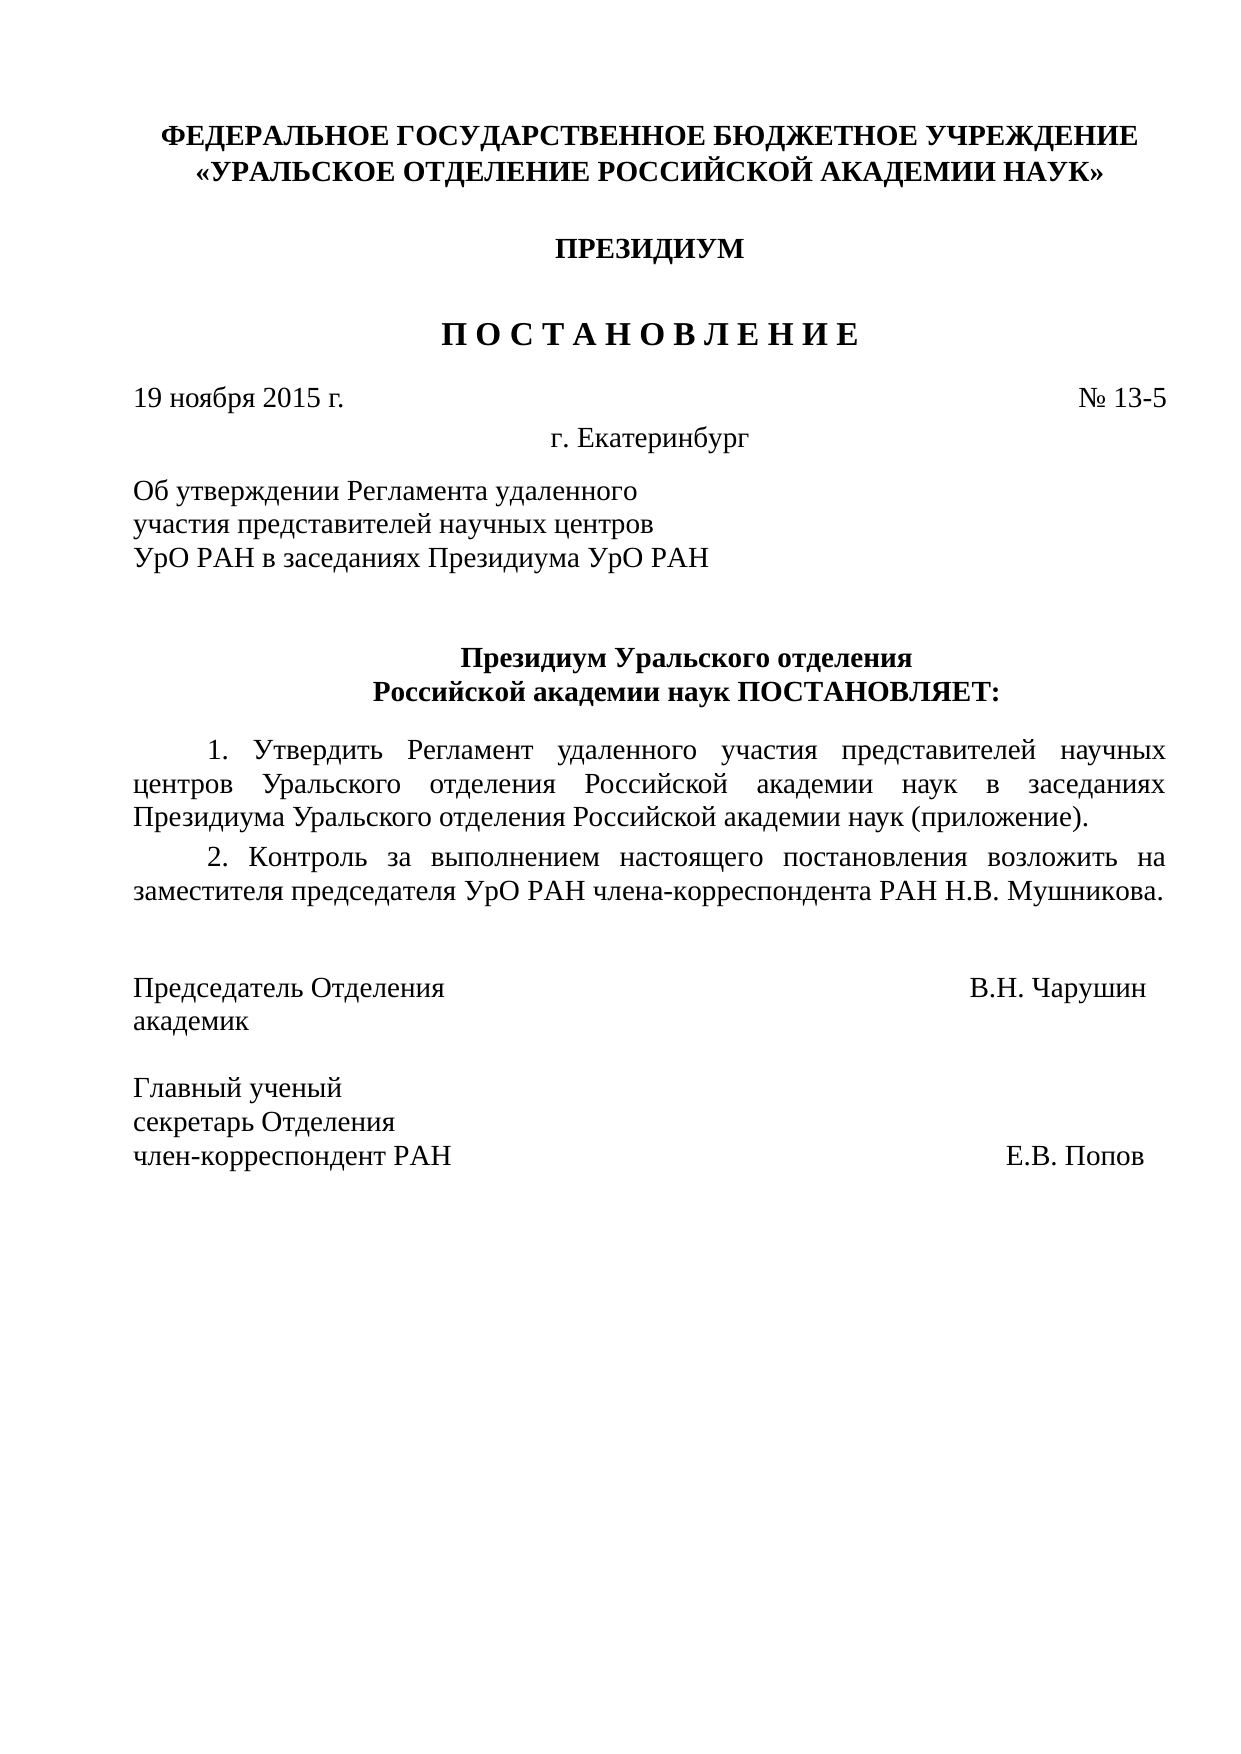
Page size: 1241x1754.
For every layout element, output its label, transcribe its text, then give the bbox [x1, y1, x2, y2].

subtitle П О С Т А Н О В Л Е Н И Е [133, 314, 1167, 352]
subtitle 19 ноября 2015 г. № 13-5 [133, 380, 1167, 414]
text член-корреспондент РАН Е.В. Попов [133, 1138, 1167, 1171]
text академик [133, 1003, 1167, 1071]
text участия представителей научных центров [133, 506, 1167, 540]
subtitle ПРЕЗИДИУМ [133, 231, 1167, 264]
text г. Екатеринбург [133, 420, 1167, 453]
text ФЕДЕРАЛЬНОЕ ГОСУДАРСТВЕННОЕ БЮДЖЕТНОЕ УЧРЕЖДЕНИЕ [133, 118, 1167, 152]
text «УРАЛЬСКОЕ ОТДЕЛЕНИЕ РОССИЙСКОЙ АКАДЕМИИ НАУК» [133, 154, 1167, 188]
text Председатель Отделения В.Н. Чарушин [133, 970, 1167, 1003]
text Президиум Уральского отделения [133, 640, 1167, 674]
text Российской академии наук ПОСТАНОВЛЯЕТ: [133, 674, 1167, 707]
text секретарь Отделения [133, 1104, 1167, 1138]
subtitle 1. Утвердить Регламент удаленного участия представителей научных центров Уральского отделения Российской академии наук в заседаниях Президиума Уральского отделения Российской академии наук (приложение). [133, 732, 1167, 833]
text Главный ученый [133, 1071, 1167, 1104]
text Об утверждении Регламента удаленного [133, 473, 1167, 506]
text 2. Контроль за выполнением настоящего постановления возложить на заместителя председателя УрО РАН члена-корреспондента РАН Н.В. Мушникова. [133, 839, 1167, 906]
text УрО РАН в заседаниях Президиума УрО РАН [133, 540, 1167, 573]
